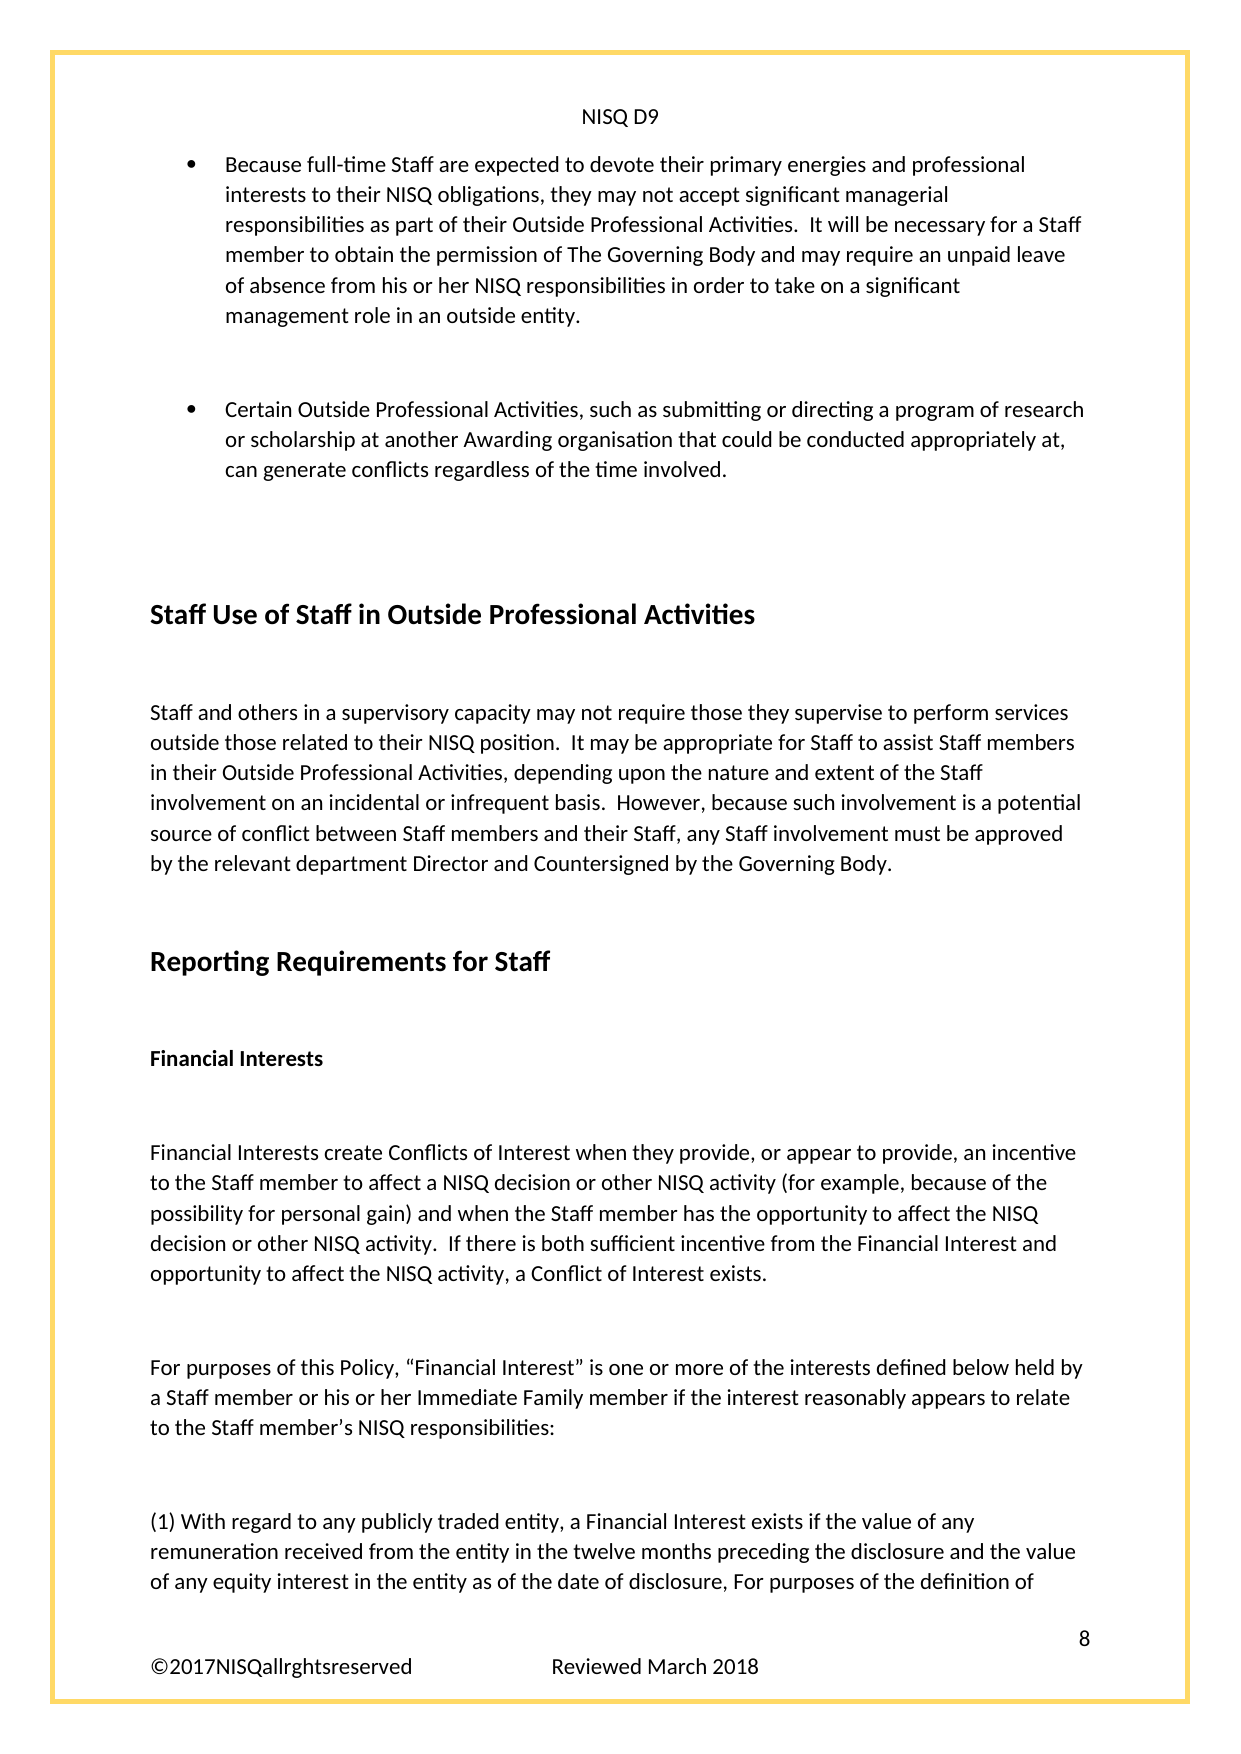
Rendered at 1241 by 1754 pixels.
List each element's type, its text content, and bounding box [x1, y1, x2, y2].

text Financial Interests create Conflicts of Interest when they provide, or appear to provide, an incentive to the Staff member to affect a NISQ decision or other NISQ activity (for example, because of the possibility for personal gain) and when the Staff member has the opportunity to affect the NISQ decision or other NISQ activity. If there is both sufficient incentive from the Financial Interest and opportunity to affect the NISQ activity, a Conflict of Interest exists. [150, 1138, 1090, 1287]
list Certain Outside Professional Activities, such as submitting or directing a program of research or scholarship at another Awarding organisation that could be conducted appropriately at, can generate conflicts regardless of the time involved. [187, 395, 1090, 483]
text Reporting Requirements for Staff [150, 943, 1090, 978]
text Staff and others in a supervisory capacity may not require those they supervise to perform services outside those related to their NISQ position. It may be appropriate for Staff to assist Staff members in their Outside Professional Activities, depending upon the nature and extent of the Staff involvement on an incidental or infrequent basis. However, because such involvement is a potential source of conflict between Staff members and their Staff, any Staff involvement must be approved by the relevant department Director and Countersigned by the Governing Body. [150, 698, 1090, 877]
text For purposes of this Policy, “Financial Interest” is one or more of the interests defined below held by a Staff member or his or her Immediate Family member if the interest reasonably appears to relate to the Staff member’s NISQ responsibilities: [150, 1353, 1090, 1441]
text Financial Interests [150, 1044, 1090, 1073]
text Staff Use of Staff in Outside Professional Activities [150, 596, 1090, 631]
list Because full-time Staff are expected to devote their primary energies and professional interests to their NISQ obligations, they may not accept significant managerial responsibilities as part of their Outside Professional Activities. It will be necessary for a Staff member to obtain the permission of The Governing Body and may require an unpaid leave of absence from his or her NISQ responsibilities in order to take on a significant management role in an outside entity. [187, 150, 1090, 329]
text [150, 1507, 1090, 1596]
